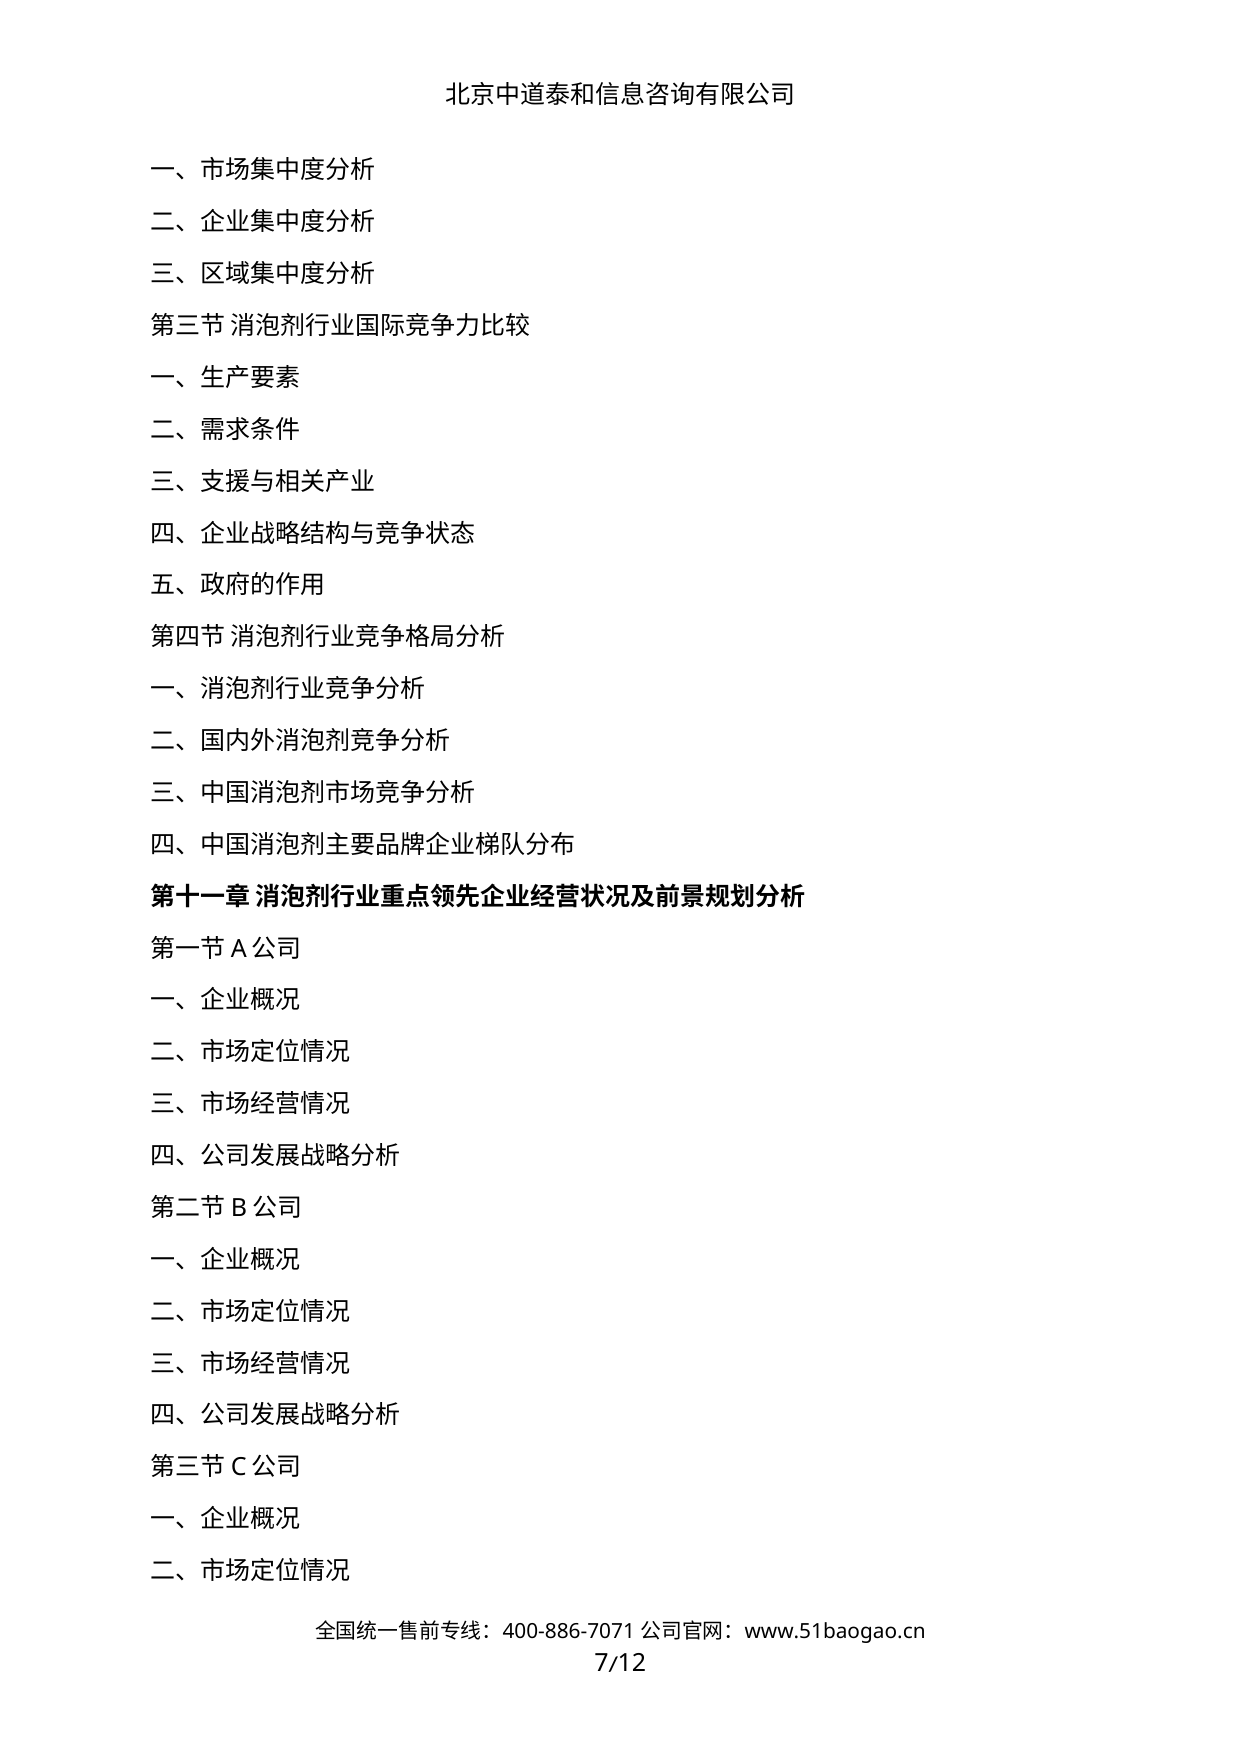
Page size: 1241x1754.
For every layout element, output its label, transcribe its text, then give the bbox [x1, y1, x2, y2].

text 一、企业概况 [150, 980, 1090, 1016]
text 四、企业战略结构与竞争状态 [150, 513, 1090, 549]
text 二、需求条件 [150, 409, 1090, 446]
text 二、市场定位情况 [150, 1032, 1090, 1068]
text 一、消泡剂行业竞争分析 [150, 669, 1090, 705]
text 一、企业概况 [150, 1499, 1090, 1535]
text 第一节 A公司 [150, 928, 1090, 964]
text 第四节 消泡剂行业竞争格局分析 [150, 617, 1090, 653]
text 第三节 C公司 [150, 1447, 1090, 1483]
text 二、企业集中度分析 [150, 202, 1090, 238]
text 二、市场定位情况 [150, 1291, 1090, 1327]
text 四、公司发展战略分析 [150, 1136, 1090, 1172]
text 四、公司发展战略分析 [150, 1395, 1090, 1431]
text 五、政府的作用 [150, 565, 1090, 601]
text 第三节 消泡剂行业国际竞争力比较 [150, 306, 1090, 342]
text 二、国内外消泡剂竞争分析 [150, 721, 1090, 757]
text 一、市场集中度分析 [150, 150, 1090, 186]
text 三、中国消泡剂市场竞争分析 [150, 772, 1090, 809]
text 一、生产要素 [150, 357, 1090, 394]
text 第二节 B公司 [150, 1187, 1090, 1224]
text 一、企业概况 [150, 1239, 1090, 1276]
text 三、支援与相关产业 [150, 461, 1090, 497]
text 三、市场经营情况 [150, 1084, 1090, 1120]
text 第十一章 消泡剂行业重点领先企业经营状况及前景规划分析 [150, 876, 1090, 912]
text 三、区域集中度分析 [150, 254, 1090, 290]
text 三、市场经营情况 [150, 1343, 1090, 1379]
text 二、市场定位情况 [150, 1551, 1090, 1587]
text 四、中国消泡剂主要品牌企业梯队分布 [150, 824, 1090, 861]
